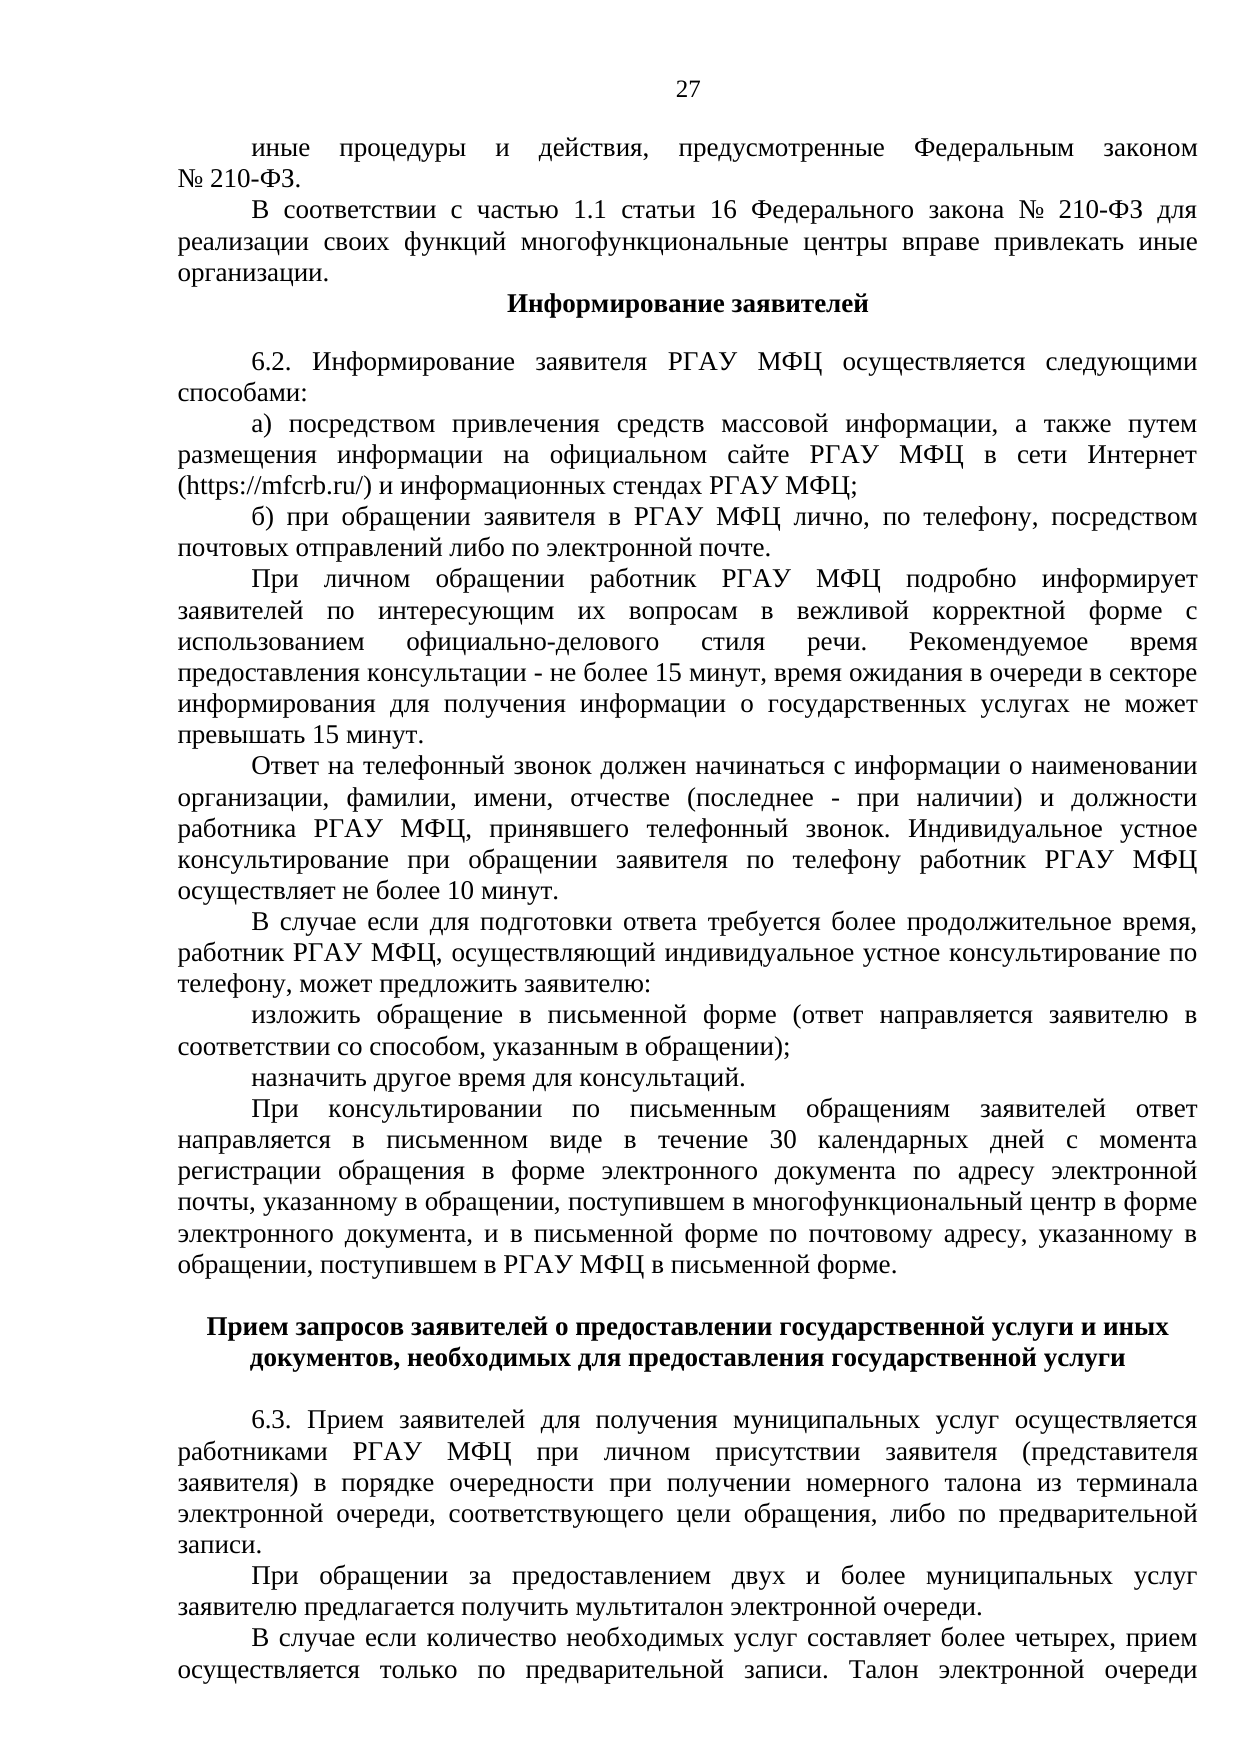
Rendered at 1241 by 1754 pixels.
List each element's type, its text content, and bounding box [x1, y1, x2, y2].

text Прием запросов заявителей о предоставлении государственной услуги и иных документов, необходимых для предоставления государственной услуги [177, 1310, 1199, 1372]
text В соответствии с частью 1.1 статьи 16 Федерального закона № 210-ФЗ для реализации своих функций многофункциональные центры вправе привлекать иные организации. [177, 194, 1199, 287]
text б) при обращении заявителя в РГАУ МФЦ лично, по телефону, посредством почтовых отправлений либо по электронной почте. [177, 500, 1199, 563]
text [177, 1622, 1199, 1684]
text При обращении за предоставлением двух и более муниципальных услуг заявителю предлагается получить мультиталон электронной очереди. [177, 1559, 1199, 1622]
text изложить обращение в письменной форме (ответ направляется заявителю в соответствии со способом, указанным в обращении); [177, 999, 1199, 1061]
text назначить другое время для консультаций. [177, 1061, 1199, 1092]
text Ответ на телефонный звонок должен начинаться с информации о наименовании организации, фамилии, имени, отчестве (последнее - при наличии) и должности работника РГАУ МФЦ, принявшего телефонный звонок. Индивидуальное устное консультирование при обращении заявителя по телефону работник РГАУ МФЦ осуществляет не более 10 минут. [177, 749, 1199, 905]
text 6.3. Прием заявителей для получения муниципальных услуг осуществляется работниками РГАУ МФЦ при личном присутствии заявителя (представителя заявителя) в порядке очередности при получении номерного талона из терминала электронной очереди, соответствующего цели обращения, либо по предварительной записи. [177, 1403, 1199, 1559]
text При личном обращении работник РГАУ МФЦ подробно информирует заявителей по интересующим их вопросам в вежливой корректной форме с использованием официально-делового стиля речи. Рекомендуемое время предоставления консультации - не более 15 минут, время ожидания в очереди в секторе информирования для получения информации о государственных услугах не может превышать 15 минут. [177, 563, 1199, 749]
text а) посредством привлечения средств массовой информации, а также путем размещения информации на официальном сайте РГАУ МФЦ в сети Интернет (https://mfcrb.ru/) и информационных стендах РГАУ МФЦ; [177, 407, 1199, 500]
text 6.2. Информирование заявителя РГАУ МФЦ осуществляется следующими способами: [177, 344, 1199, 407]
text иные процедуры и действия, предусмотренные Федеральным законом № 210-ФЗ. [177, 131, 1199, 194]
text Информирование заявителей [177, 287, 1199, 318]
text В случае если для подготовки ответа требуется более продолжительное время, работник РГАУ МФЦ, осуществляющий индивидуальное устное консультирование по телефону, может предложить заявителю: [177, 905, 1199, 999]
text При консультировании по письменным обращениям заявителей ответ направляется в письменном виде в течение 30 календарных дней с момента регистрации обращения в форме электронного документа по адресу электронной почты, указанному в обращении, поступившем в многофункциональный центр в форме электронного документа, и в письменной форме по почтовому адресу, указанному в обращении, поступившем в РГАУ МФЦ в письменной форме. [177, 1092, 1199, 1279]
